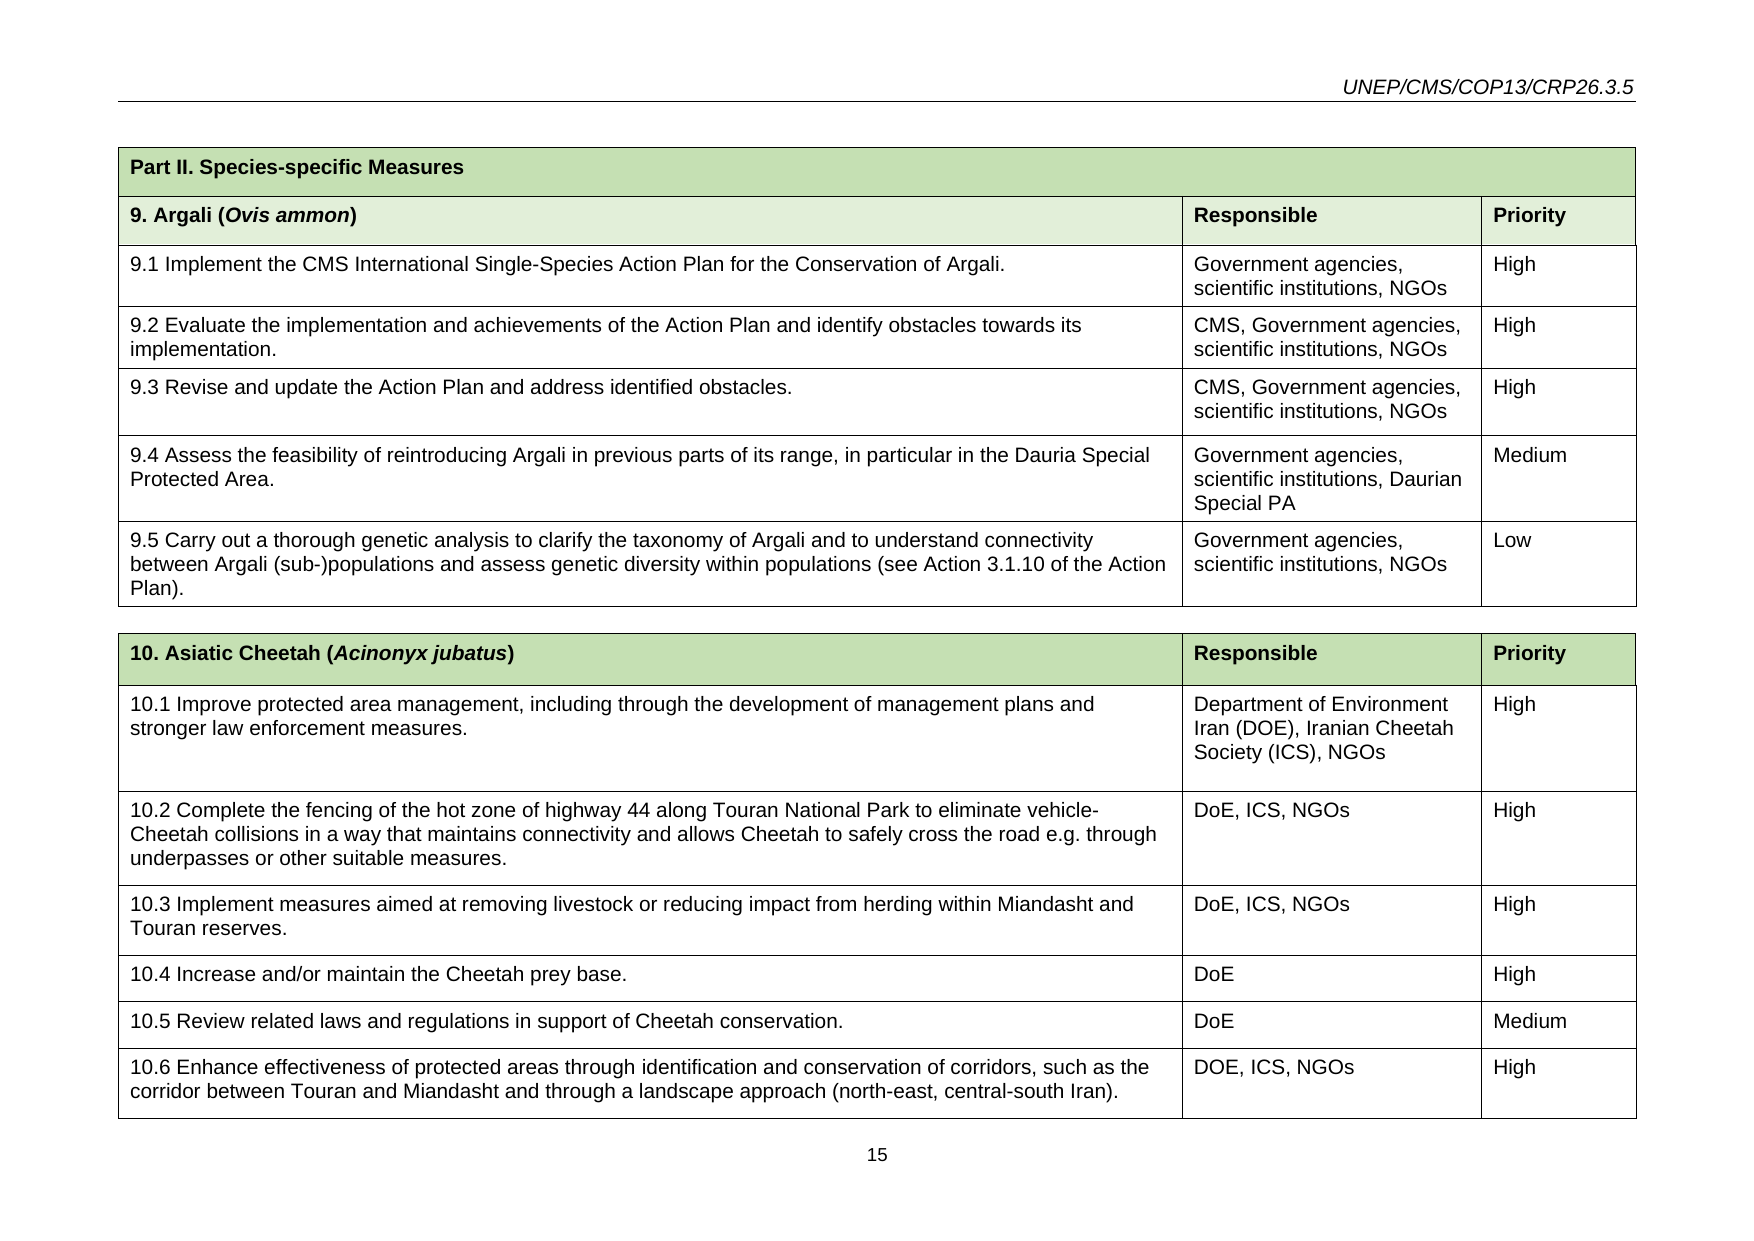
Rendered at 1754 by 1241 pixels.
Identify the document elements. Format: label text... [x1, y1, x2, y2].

table_header Part II. Species-specific Measures [119, 148, 1635, 196]
table_cell 9.3 Revise and update the Action Plan and address identified obstacles. [119, 369, 1182, 435]
table_header Responsible [1183, 634, 1481, 685]
table_header Priority [1482, 634, 1635, 685]
table_cell High [1482, 886, 1636, 955]
table_cell 9.1 Implement the CMS International Single-Species Action Plan for the Conservation of Argali. [119, 246, 1182, 306]
table_cell Department of Environment Iran (DOE), Iranian Cheetah Society (ICS), NGOs [1183, 686, 1481, 791]
table_header 10. Asiatic Cheetah (Acinonyx jubatus) [119, 634, 1182, 685]
table_cell 9. Argali (Ovis ammon) [119, 197, 1182, 244]
table_cell High [1482, 686, 1636, 791]
table_cell Government agencies, scientific institutions, Daurian Special PA [1183, 436, 1481, 521]
table_cell DoE, ICS, NGOs [1183, 792, 1481, 885]
table_cell 9.4 Assess the feasibility of reintroducing Argali in previous parts of its range, in particular in the Dauria Special Protected Area. [119, 436, 1182, 521]
table_cell Government agencies, scientific institutions, NGOs [1183, 246, 1481, 306]
table_cell DOE, ICS, NGOs [1183, 1049, 1481, 1118]
table_cell 10.1 Improve protected area management, including through the development of management plans and stronger law enforcement measures. [119, 686, 1182, 791]
table_cell Medium [1482, 436, 1636, 521]
table_cell High [1482, 369, 1636, 435]
table_cell High [1482, 1049, 1636, 1118]
table_cell Responsible [1183, 197, 1481, 244]
table_cell 10.2 Complete the fencing of the hot zone of highway 44 along Touran National Park to eliminate vehicle-Cheetah collisions in a way that maintains connectivity and allows Cheetah to safely cross the road e.g. through underpasses or other suitable measures. [119, 792, 1182, 885]
table_cell 9.5 Carry out a thorough genetic analysis to clarify the taxonomy of Argali and to understand connectivity between Argali (sub-)populations and assess genetic diversity within populations (see Action 3.1.10 of the Action Plan). [119, 522, 1182, 606]
table_cell 10.6 Enhance effectiveness of protected areas through identification and conservation of corridors, such as the corridor between Touran and Miandasht and through a landscape approach (north-east, central-south Iran). [119, 1049, 1182, 1118]
table_cell DoE [1183, 956, 1481, 1001]
table_cell High [1482, 307, 1636, 367]
table_cell 10.5 Review related laws and regulations in support of Cheetah conservation. [119, 1002, 1182, 1047]
table_cell High [1482, 246, 1636, 306]
table_cell Priority [1482, 197, 1635, 244]
table_cell 10.3 Implement measures aimed at removing livestock or reducing impact from herding within Miandasht and Touran reserves. [119, 886, 1182, 955]
table_cell High [1482, 792, 1636, 885]
table_cell DoE, ICS, NGOs [1183, 886, 1481, 955]
table_cell CMS, Government agencies, scientific institutions, NGOs [1183, 369, 1481, 435]
table_cell DoE [1183, 1002, 1481, 1047]
table_cell Low [1482, 522, 1636, 606]
table_cell High [1482, 956, 1636, 1001]
table_cell 9.2 Evaluate the implementation and achievements of the Action Plan and identify obstacles towards its implementation. [119, 307, 1182, 367]
table_cell Government agencies, scientific institutions, NGOs [1183, 522, 1481, 606]
table_cell Medium [1482, 1002, 1636, 1047]
table_cell 10.4 Increase and/or maintain the Cheetah prey base. [119, 956, 1182, 1001]
table_cell CMS, Government agencies, scientific institutions, NGOs [1183, 307, 1481, 367]
